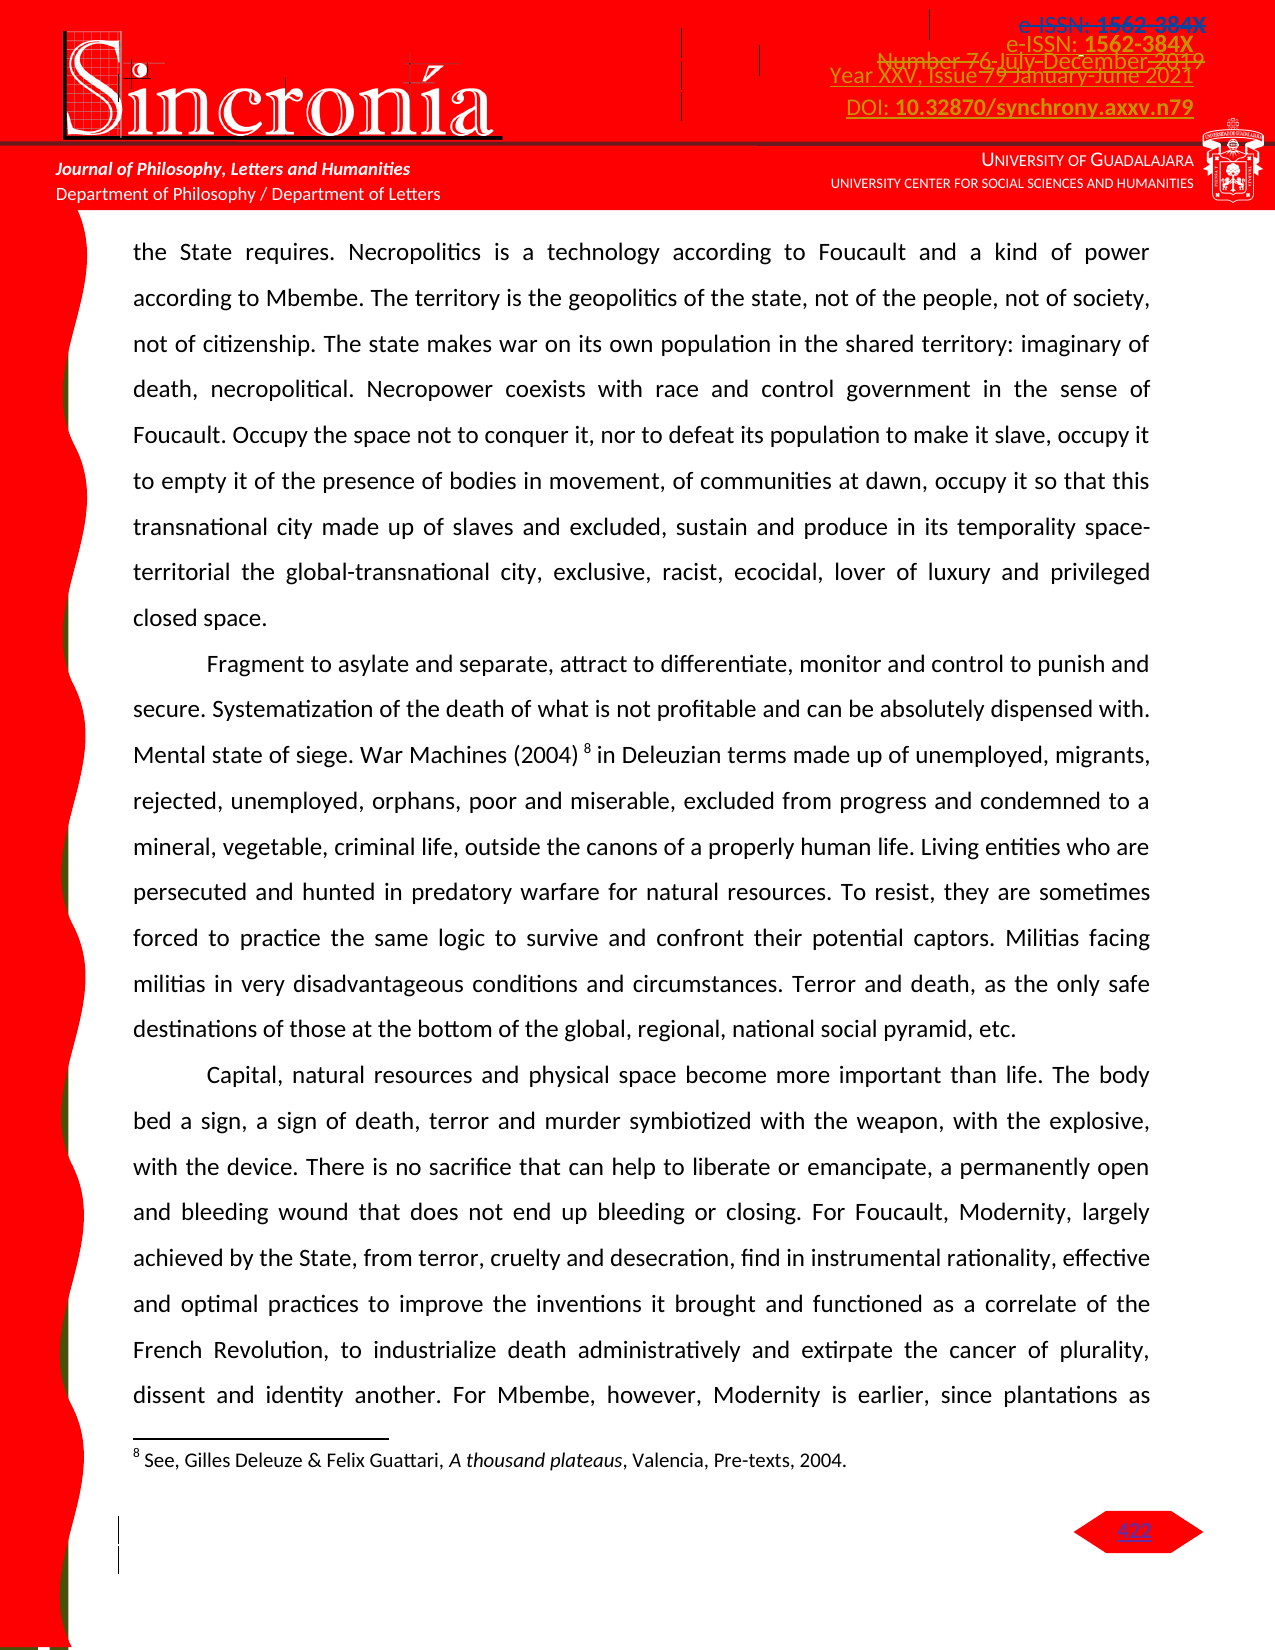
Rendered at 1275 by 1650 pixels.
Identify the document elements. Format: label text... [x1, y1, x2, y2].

text Fragment to asylate and separate, attract to differentiate, monitor and control to punish and secure. Systematization of the death of what is not profitable and can be absolutely dispensed with. Mental state of siege. War Machines (2004) in Deleuzian terms made up of unemployed, migrants, rejected, unemployed, orphans, poor and miserable, excluded from progress and condemned to a mineral, vegetable, criminal life, outside the canons of a properly human life. Living entities who are persecuted and hunted in predatory warfare for natural resources. To resist, they are sometimes forced to practice the same logic to survive and confront their potential captors. Militias facing militias in very disadvantageous conditions and circumstances. Terror and death, as the only safe destinations of those at the bottom of the global, regional, national social pyramid, etc. [133, 648, 1152, 1044]
picture [62, 22, 503, 171]
picture [1202, 118, 1264, 203]
